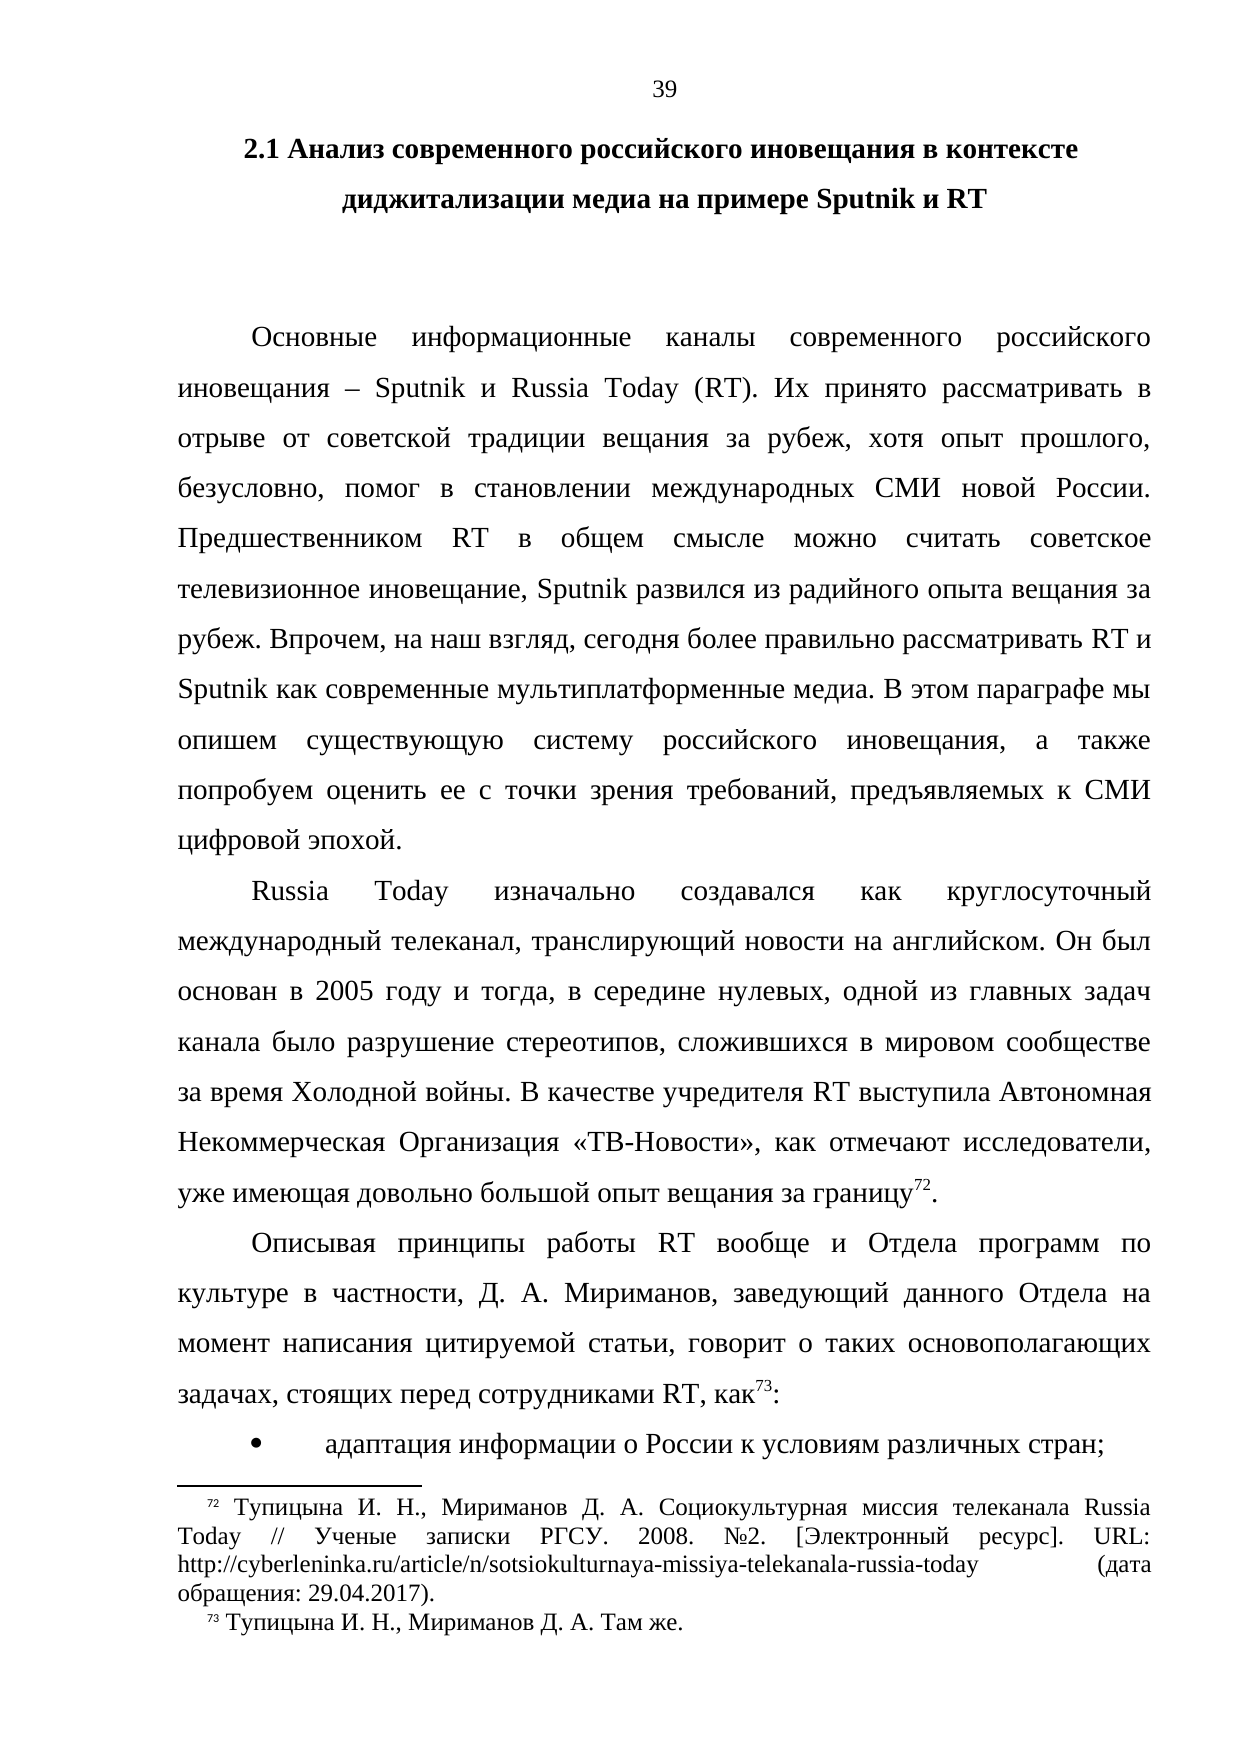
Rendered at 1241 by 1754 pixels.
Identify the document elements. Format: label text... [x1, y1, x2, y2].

text Основные информационные каналы современного российского иновещания – Sputnik и Russia Today (RT). Их принято рассматривать в отрыве от советской традиции вещания за рубеж, хотя опыт прошлого, безусловно, помог в становлении международных СМИ новой России. Предшественником RT в общем смысле можно считать советское телевизионное иновещание, Sputnik развился из радийного опыта вещания за рубеж. Впрочем, на наш взгляд, сегодня более правильно рассматривать RT и Sputnik как современные мультиплатформенные медиа. В этом параграфе мы опишем существующую систему российского иновещания, а также попробуем оценить ее с точки зрения требований, предъявляемых к СМИ цифровой эпохой. [177, 319, 1152, 856]
subtitle 2.1 Анализ современного российского иновещания в контексте диджитализации медиа на примере Sputnik и RT [177, 131, 1152, 215]
list адаптация информации о России к условиям различных стран; [177, 1426, 1152, 1460]
text Описывая принципы работы RT вообще и Отдела программ по культуре в частности, Д. А. Мириманов, заведующий данного Отдела на момент написания цитируемой статьи, говорит о таких основополагающих задачах, стоящих перед сотрудниками RT, как: [177, 1225, 1152, 1409]
text Russia Today изначально создавался как круглосуточный международный телеканал, транслирующий новости на английском. Он был основан в 2005 году и тогда, в середине нулевых, одной из главных задач канала было разрушение стереотипов, сложившихся в мировом сообществе за время Холодной войны. В качестве учредителя RT выступила Автономная Некоммерческая Организация «ТВ-Новости», как отмечают исследователи, уже имеющая довольно большой опыт вещания за границу. [177, 873, 1152, 1208]
